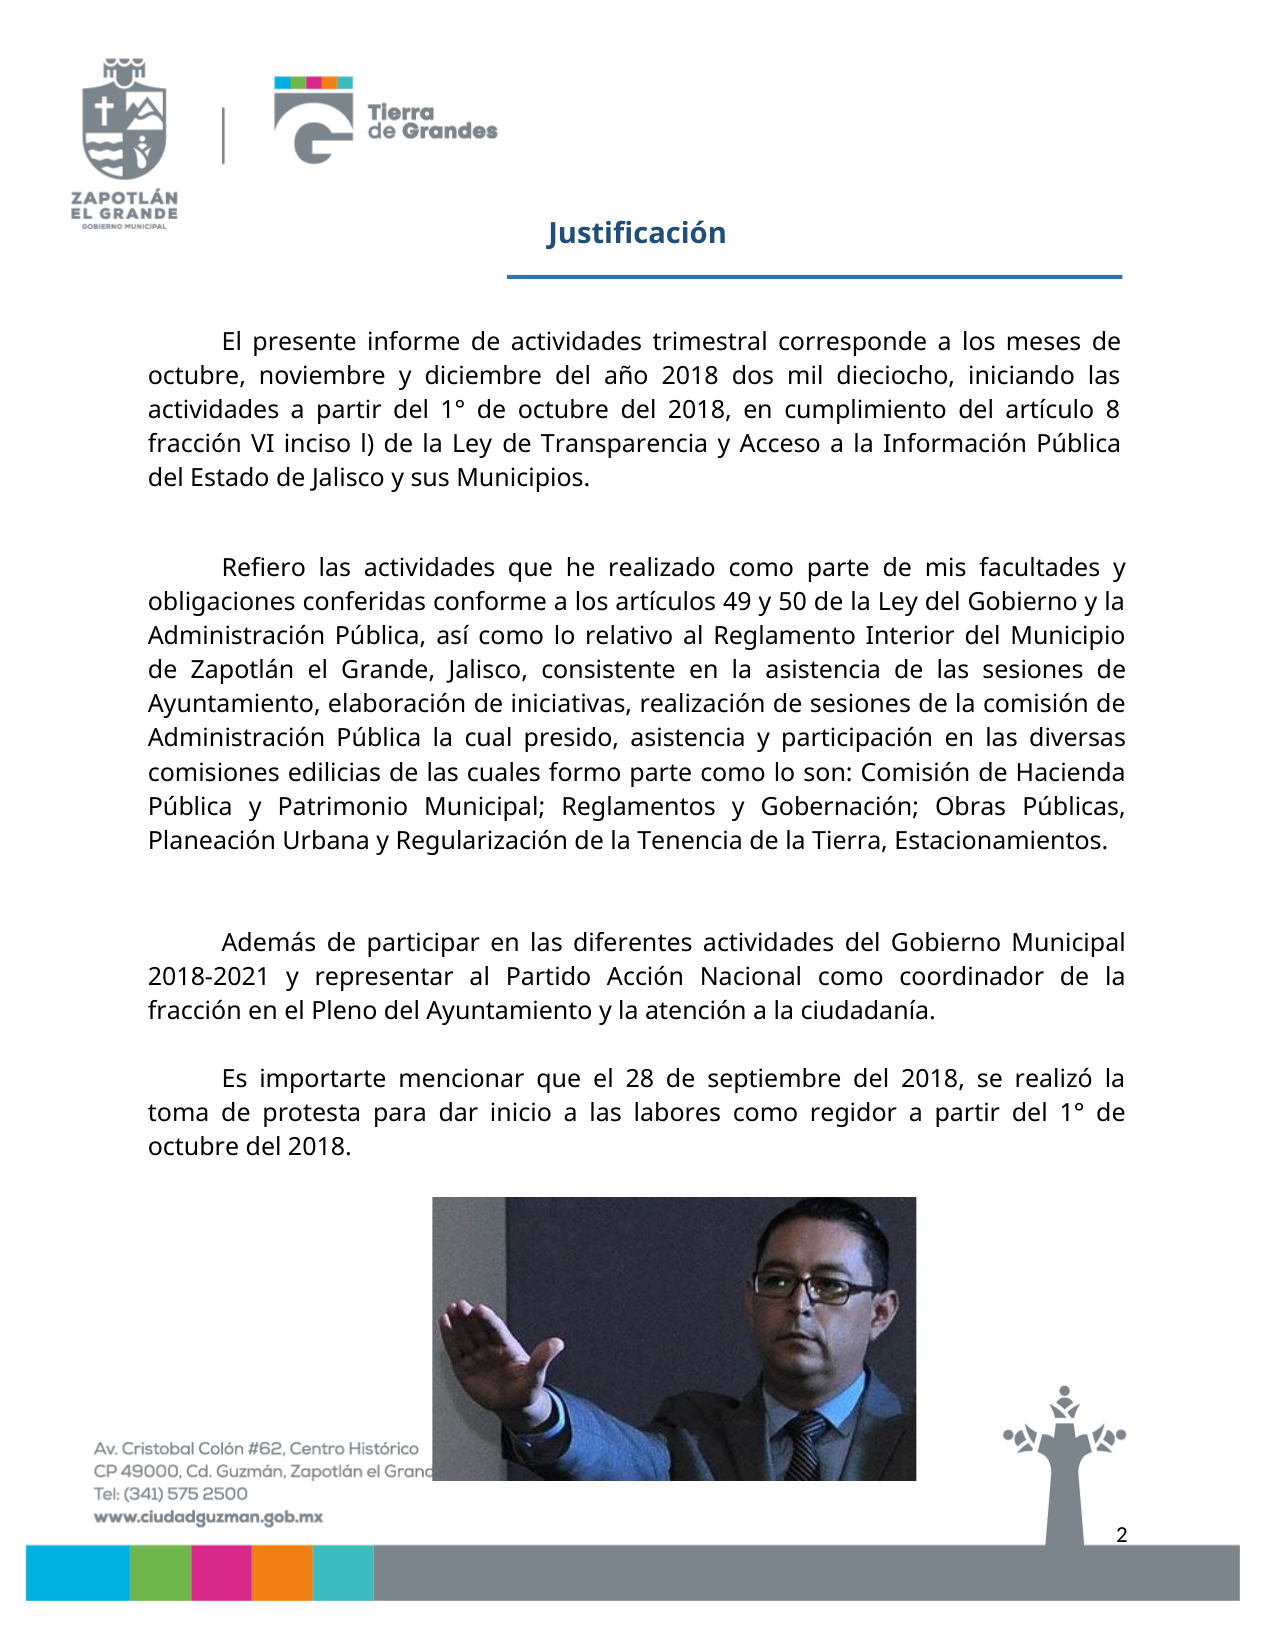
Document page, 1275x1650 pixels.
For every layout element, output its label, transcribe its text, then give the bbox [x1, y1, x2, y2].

text Justificación [148, 212, 1127, 252]
text Refiero las actividades que he realizado como parte de mis facultades y obligaciones conferidas conforme a los artículos 49 y 50 de la Ley del Gobierno y la Administración Pública, así como lo relativo al Reglamento Interior del Municipio de Zapotlán el Grande, Jalisco, consistente en la asistencia de las sesiones de Ayuntamiento, elaboración de iniciativas, realización de sesiones de la comisión de Administración Pública la cual presido, asistencia y participación en las diversas comisiones edilicias de las cuales formo parte como lo son: Comisión de Hacienda Pública y Patrimonio Municipal; Reglamentos y Gobernación; Obras Públicas, Planeación Urbana y Regularización de la Tenencia de la Tierra, Estacionamientos. [148, 550, 1127, 856]
text Es importarte mencionar que el 28 de septiembre del 2018, se realizó la toma de protesta para dar inicio a las labores como regidor a partir del 1° de octubre del 2018. [148, 1061, 1127, 1163]
text Además de participar en las diferentes actividades del Gobierno Municipal 2018-2021 y representar al Partido Acción Nacional como coordinador de la fracción en el Pleno del Ayuntamiento y la atención a la ciudadanía. [148, 924, 1127, 1027]
text El presente informe de actividades trimestral corresponde a los meses de octubre, noviembre y diciembre del año 2018 dos mil dieciocho, iniciando las actividades a partir del 1° de octubre del 2018, en cumplimiento del artículo 8 fracción VI inciso l) de la Ley de Transparencia y Acceso a la Información Pública del Estado de Jalisco y sus Municipios. [148, 324, 1122, 494]
picture [0, 0, 1275, 1650]
